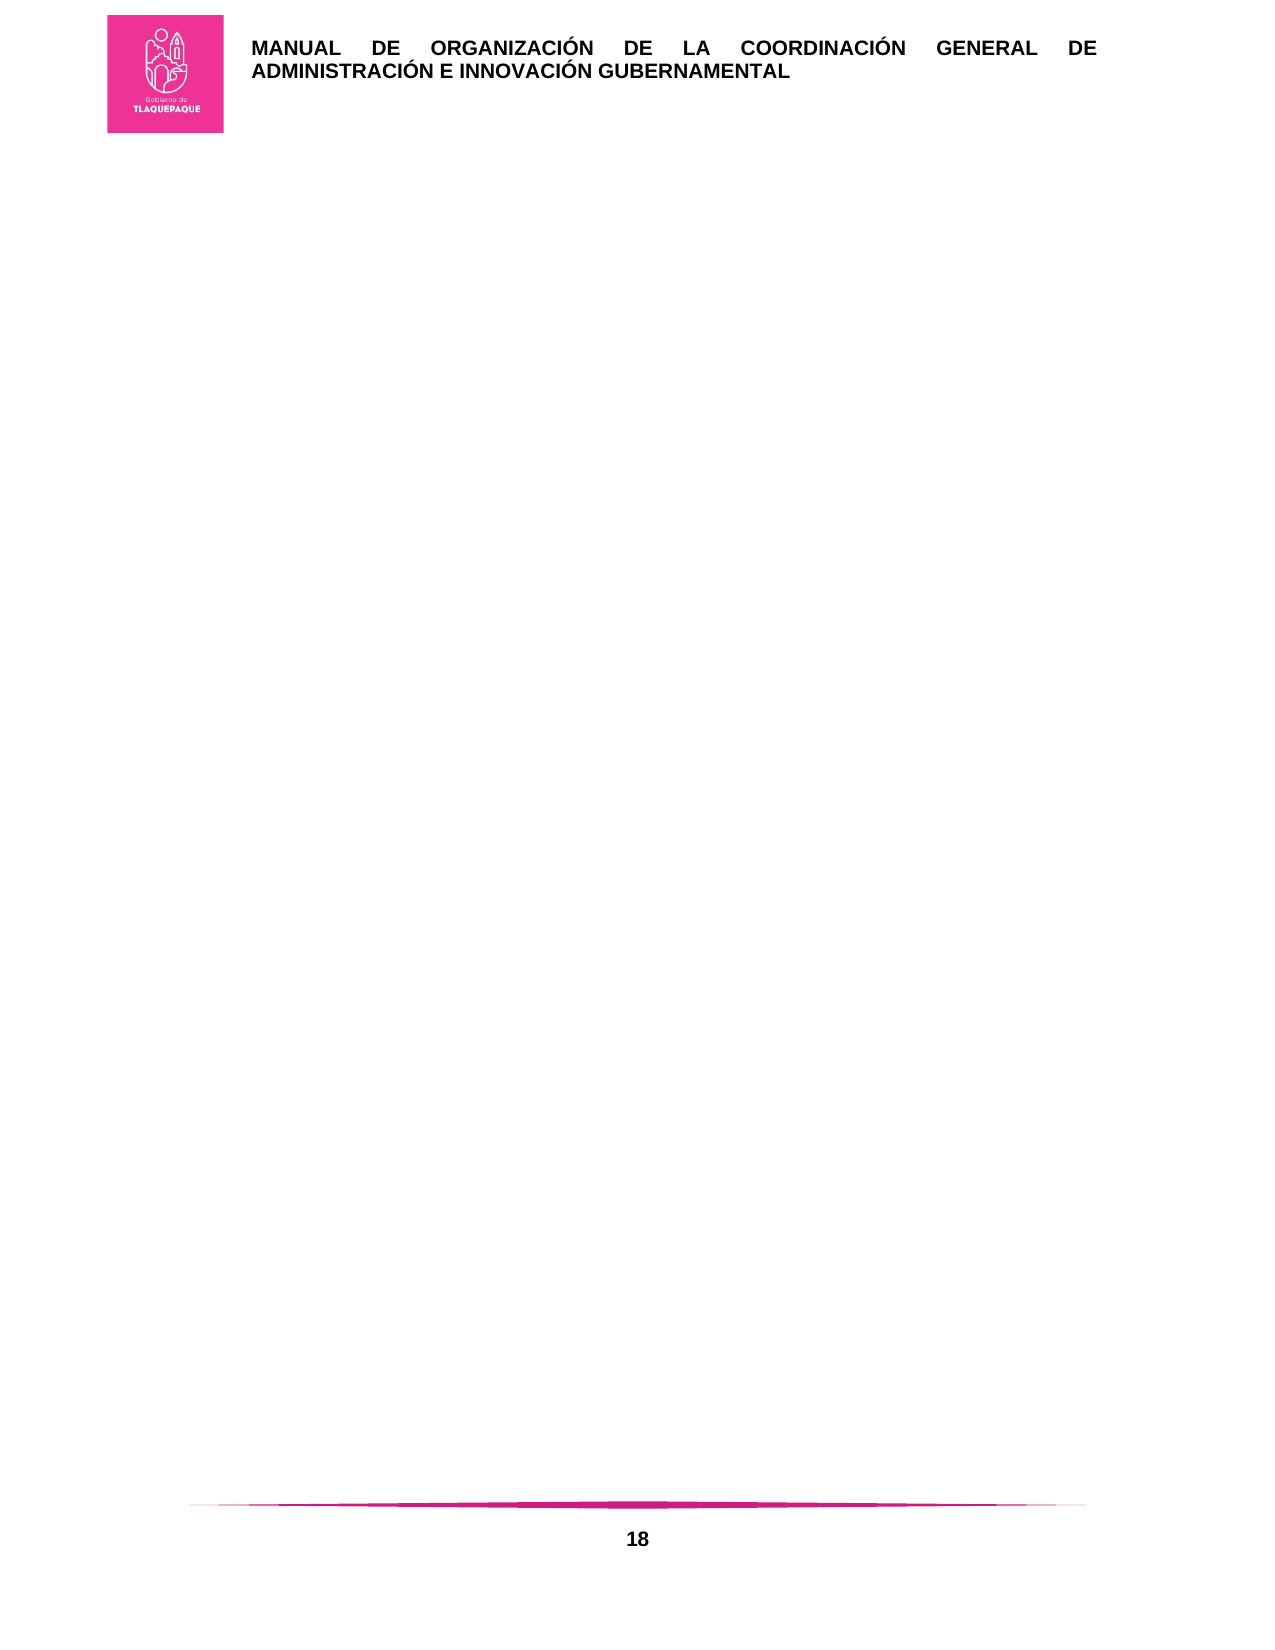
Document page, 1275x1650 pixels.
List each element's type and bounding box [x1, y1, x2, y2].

picture [107, 15, 224, 133]
